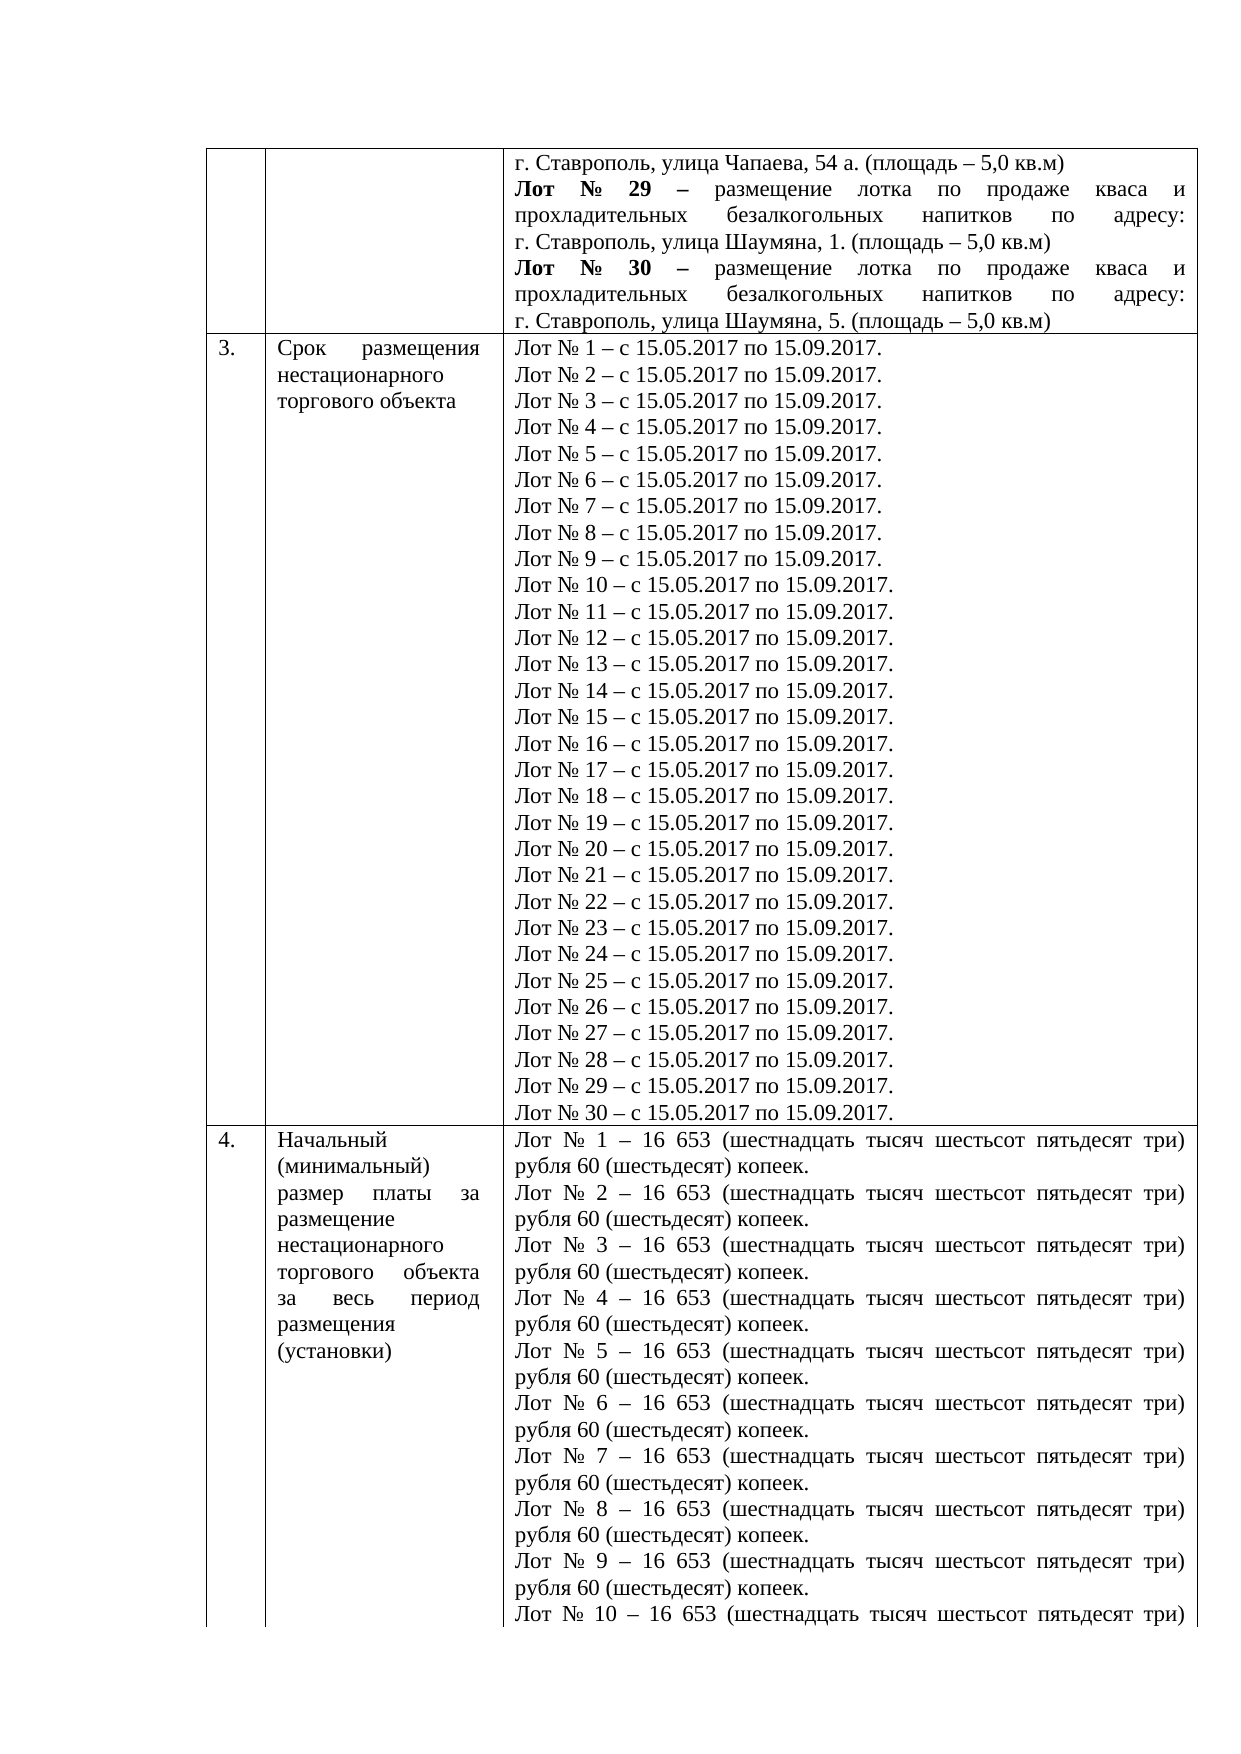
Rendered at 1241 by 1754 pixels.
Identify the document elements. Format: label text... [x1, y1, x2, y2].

table_cell Лот № 1 – с 15.05.2017 по 15.09.2017. Лот № 2 – с 15.05.2017 по 15.09.2017. Лот № 3 – с 15.05.2017 по 15.09.2017. Лот № 4 – с 15.05.2017 по 15.09.2017. Лот № 5 – с 15.05.2017 по 15.09.2017. Лот № 6 – с 15.05.2017 по 15.09.2017. Лот № 7 – с 15.05.2017 по 15.09.2017. Лот № 8 – с 15.05.2017 по 15.09.2017. Лот № 9 – с 15.05.2017 по 15.09.2017. Лот № 10 – с 15.05.2017 по 15.09.2017. Лот № 11 – с 15.05.2017 по 15.09.2017. Лот № 12 – с 15.05.2017 по 15.09.2017. Лот № 13 – с 15.05.2017 по 15.09.2017. Лот № 14 – с 15.05.2017 по 15.09.2017. Лот № 15 – с 15.05.2017 по 15.09.2017. Лот № 16 – с 15.05.2017 по 15.09.2017. Лот № 17 – с 15.05.2017 по 15.09.2017. Лот № 18 – с 15.05.2017 по 15.09.2017. Лот № 19 – с 15.05.2017 по 15.09.2017. Лот № 20 – с 15.05.2017 по 15.09.2017. Лот № 21 – с 15.05.2017 по 15.09.2017. Лот № 22 – с 15.05.2017 по 15.09.2017. Лот № 23 – с 15.05.2017 по 15.09.2017. Лот № 24 – с 15.05.2017 по 15.09.2017. Лот № 25 – с 15.05.2017 по 15.09.2017. Лот № 26 – с 15.05.2017 по 15.09.2017. Лот № 27 – с 15.05.2017 по 15.09.2017. Лот № 28 – с 15.05.2017 по 15.09.2017. Лот № 29 – с 15.05.2017 по 15.09.2017. Лот № 30 – с 15.05.2017 по 15.09.2017. [504, 334, 1197, 1125]
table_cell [266, 149, 503, 333]
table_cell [504, 149, 1197, 333]
table_cell 3. [207, 334, 265, 1125]
table_cell 2. [207, 149, 265, 333]
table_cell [266, 1126, 503, 1627]
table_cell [504, 1126, 1197, 1627]
table_cell 4. [207, 1126, 265, 1627]
table_cell Срок размещения нестационарного торгового объекта [266, 334, 503, 1125]
